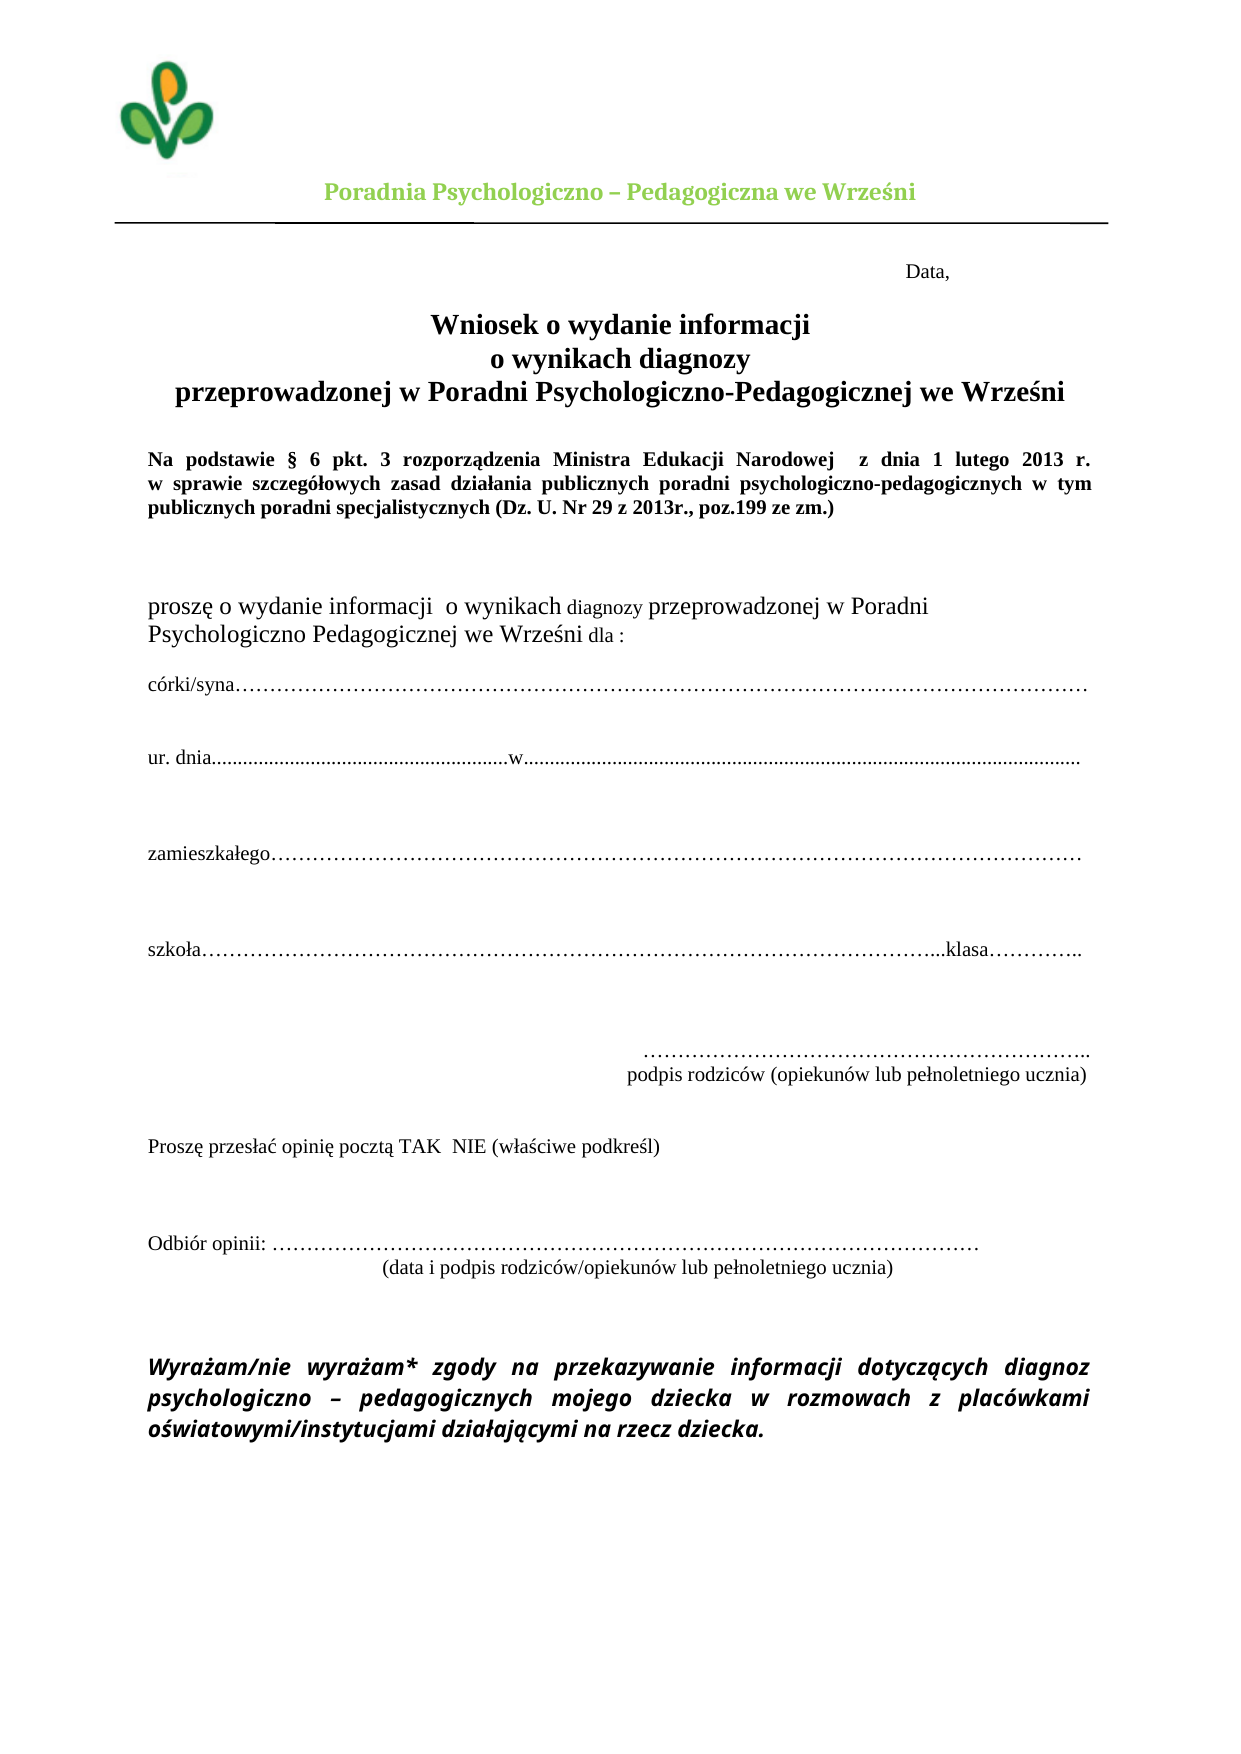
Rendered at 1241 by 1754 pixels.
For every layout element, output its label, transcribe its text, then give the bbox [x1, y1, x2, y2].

text Na podstawie § 6 pkt. 3 rozporządzenia Ministra Edukacji Narodowej z dnia 1 lutego 2013 r. w sprawie szczegółowych zasad działania publicznych poradni psychologiczno-pedagogicznych w tym publicznych poradni specjalistycznych (Dz. U. Nr 29 z 2013r., poz.199 ze zm.) [148, 446, 1093, 519]
text o wynikach diagnozy [148, 341, 1093, 374]
text proszę o wydanie informacji o wynikach diagnozy przeprowadzonej w Poradni Psychologiczno Pedagogicznej we Wrześni dla : [148, 591, 1093, 648]
text Poradnia Psychologiczno – Pedagogiczna we Wrześni [148, 15, 1093, 207]
text zamieszkałego……………………………………………………………………………………………………… [148, 841, 1093, 865]
text szkoła……………………………………………………………………………………………...klasa………….. [148, 937, 1093, 961]
text podpis rodziców (opiekunów lub pełnoletniego ucznia) [148, 1062, 1093, 1086]
text Data, [148, 259, 1093, 283]
text przeprowadzonej w Poradni Psychologiczno-Pedagogicznej we Wrześni [148, 374, 1093, 408]
text Proszę przesłać opinię pocztą TAK NIE (właściwe podkreśl) [148, 1134, 1093, 1158]
text córki/syna…………………………………………………………………………………………………………… [148, 672, 1093, 696]
text ……………………………………………………….. [148, 1038, 1093, 1062]
text Odbiór opinii: ………………………………………………………………………………………… [148, 1231, 1093, 1254]
text (data i podpis rodziców/opiekunów lub pełnoletniego ucznia) [148, 1254, 1093, 1279]
text Wniosek o wydanie informacji [148, 307, 1093, 341]
text ur. dnia.........................................................w........................................................................................................... [148, 744, 1093, 769]
text Wyrażam/nie wyrażam* zgody na przekazywanie informacji dotyczących diagnoz psychologiczno – pedagogicznych mojego dziecka w rozmowach z placówkami oświatowymi/instytucjami działającymi na rzecz dziecka. [148, 1351, 1093, 1444]
picture [106, 32, 244, 178]
